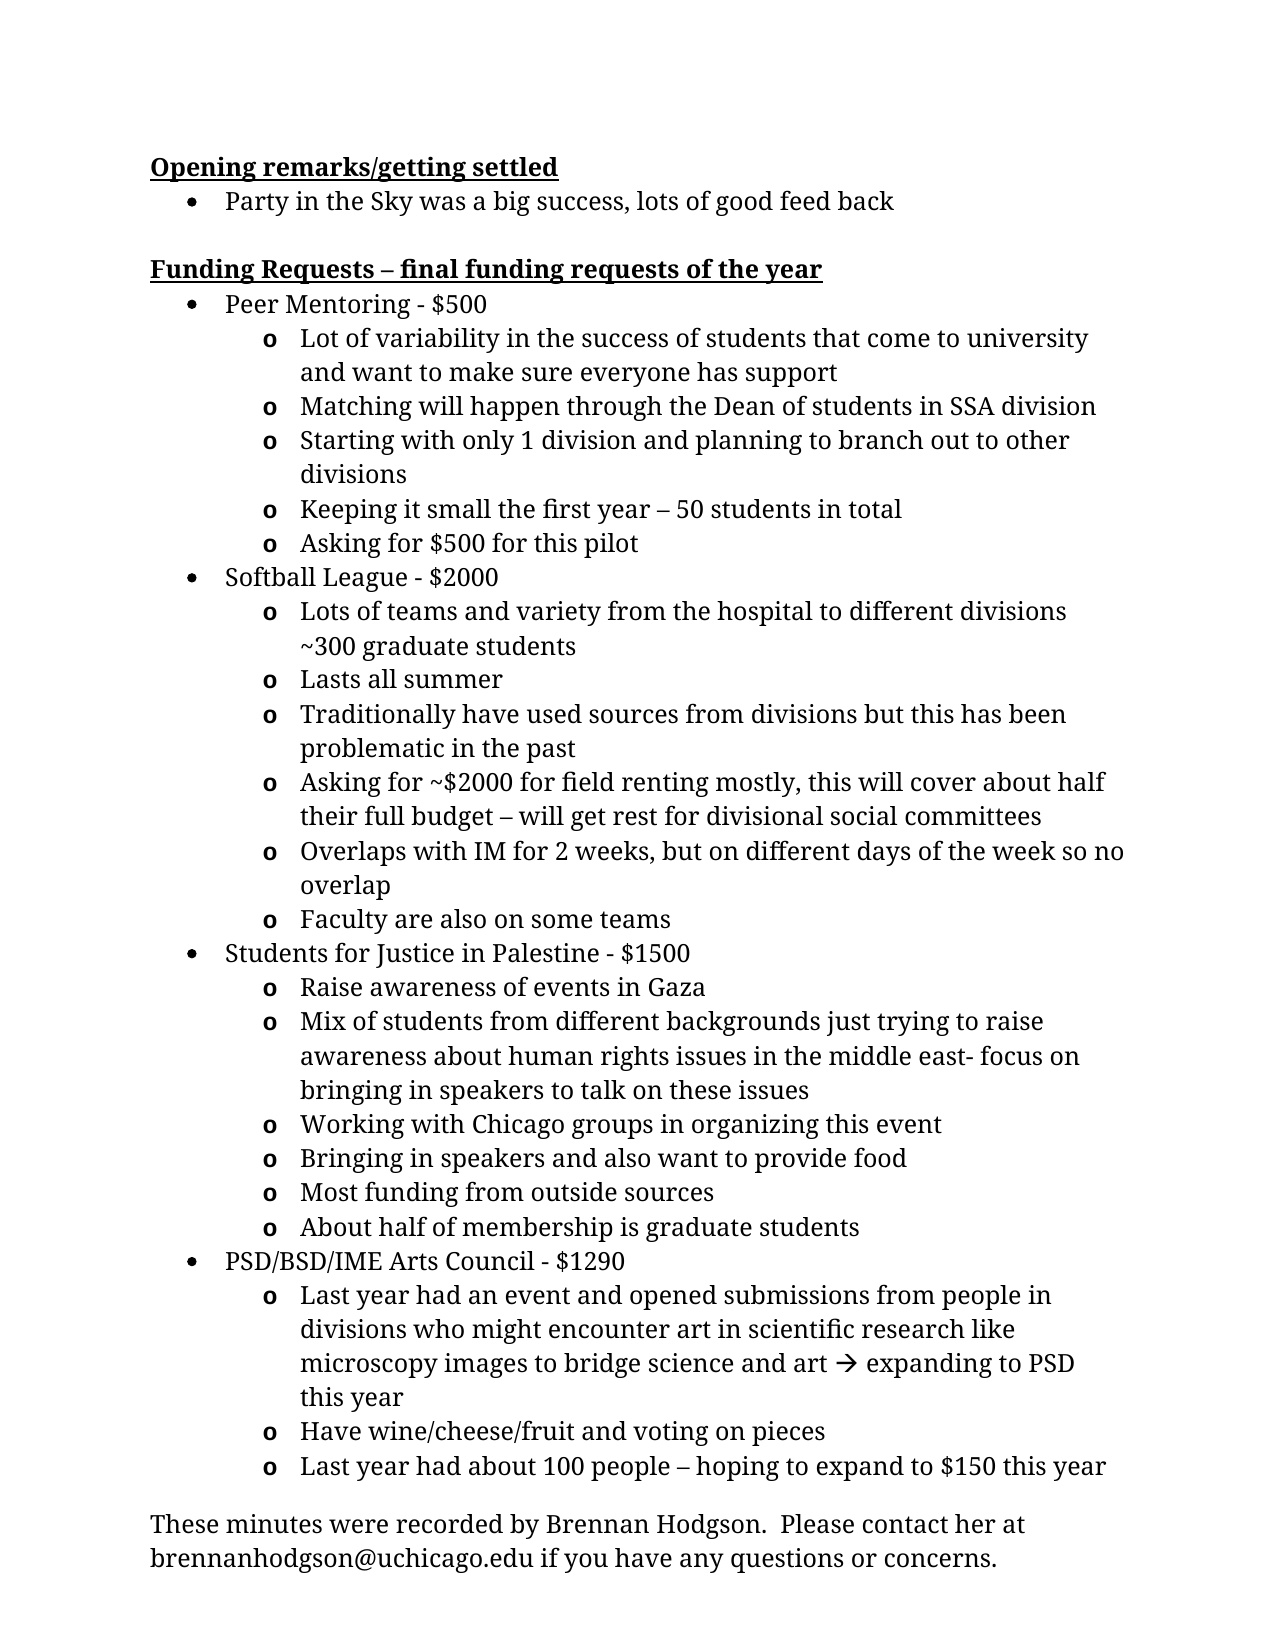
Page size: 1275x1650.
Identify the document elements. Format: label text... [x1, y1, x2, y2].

list Students for Justice in Palestine - $1500 [187, 936, 1125, 970]
list PSD/BSD/IME Arts Council - $1290 [187, 1243, 1125, 1278]
list Mix of students from different backgrounds just trying to raise awareness about human rights issues in the middle east- focus on bringing in speakers to talk on these issues [262, 1004, 1125, 1106]
list Peer Mentoring - $500 [187, 286, 1125, 320]
list Asking for ~$2000 for field renting mostly, this will cover about half their full budget – will get rest for divisional social committees [262, 765, 1125, 833]
list Overlaps with IM for 2 weeks, but on different days of the week so no overlap [262, 833, 1125, 901]
list Asking for $500 for this pilot [262, 526, 1125, 560]
list Working with Chicago groups in organizing this event [262, 1106, 1125, 1141]
list Bringing in speakers and also want to provide food [262, 1141, 1125, 1175]
list Softball League - $2000 [187, 560, 1125, 594]
list Keeping it small the first year – 50 students in total [262, 491, 1125, 526]
list Lot of variability in the success of students that come to university and want to make sure everyone has support [262, 320, 1125, 389]
list Most funding from outside sources [262, 1175, 1125, 1209]
text Funding Requests – final funding requests of the year [150, 252, 1125, 286]
list Lasts all summer [262, 662, 1125, 696]
list Lots of teams and variety from the hospital to different divisions ~300 graduate students [262, 594, 1125, 662]
list Starting with only 1 division and planning to branch out to other divisions [262, 423, 1125, 491]
list Have wine/cheese/fruit and voting on pieces [262, 1414, 1125, 1448]
list Party in the Sky was a big success, lots of good feed back [187, 184, 1125, 218]
list Traditionally have used sources from divisions but this has been problematic in the past [262, 696, 1125, 765]
list Raise awareness of events in Gaza [262, 970, 1125, 1004]
list Faculty are also on some teams [262, 901, 1125, 936]
list About half of membership is graduate students [262, 1209, 1125, 1243]
list Matching will happen through the Dean of students in SSA division [262, 389, 1125, 423]
list Last year had an event and opened submissions from people in divisions who might encounter art in scientific research like microscopy images to bridge science and art expanding to PSD this year [262, 1278, 1125, 1414]
list Last year had about 100 people – hoping to expand to $150 this year [262, 1448, 1125, 1483]
text Opening remarks/getting settled [150, 150, 1125, 184]
